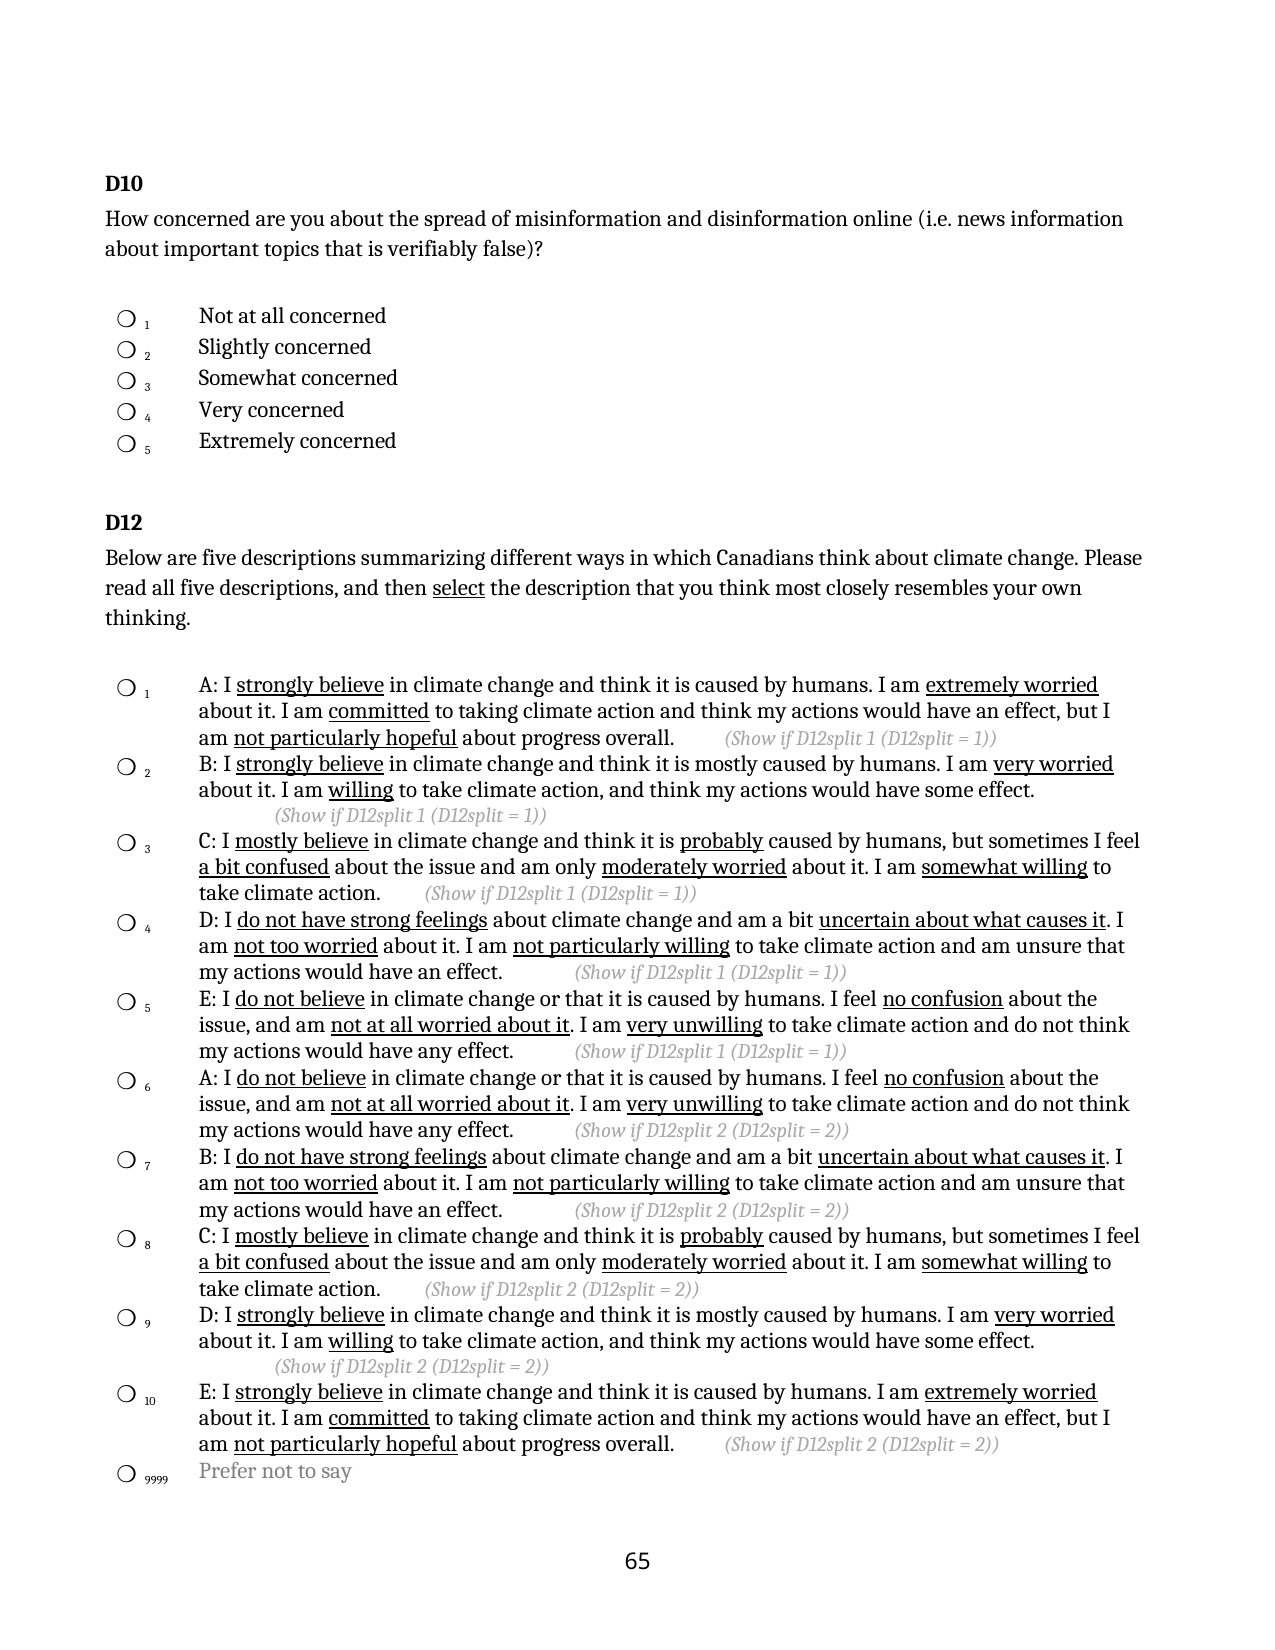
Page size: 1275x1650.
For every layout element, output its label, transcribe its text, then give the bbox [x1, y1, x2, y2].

text How concerned are you about the spread of misinformation and disinformation online (i.e. news information about important topics that is verifiably false)? [105, 205, 1170, 298]
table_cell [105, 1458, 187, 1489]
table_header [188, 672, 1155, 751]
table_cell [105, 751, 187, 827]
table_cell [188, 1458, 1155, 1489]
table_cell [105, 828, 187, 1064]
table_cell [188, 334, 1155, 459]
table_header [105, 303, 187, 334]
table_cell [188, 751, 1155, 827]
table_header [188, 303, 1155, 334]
text D12 [105, 510, 1170, 536]
text D10 [105, 171, 1170, 197]
text Below are five descriptions summarizing different ways in which Canadians think about climate change. Please read all five descriptions, and then select the description that you think most closely resembles your own thinking. [105, 544, 1170, 667]
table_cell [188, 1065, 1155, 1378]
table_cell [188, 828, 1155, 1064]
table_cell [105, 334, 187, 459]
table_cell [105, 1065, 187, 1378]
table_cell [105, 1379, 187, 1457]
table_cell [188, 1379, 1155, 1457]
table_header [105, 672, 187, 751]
